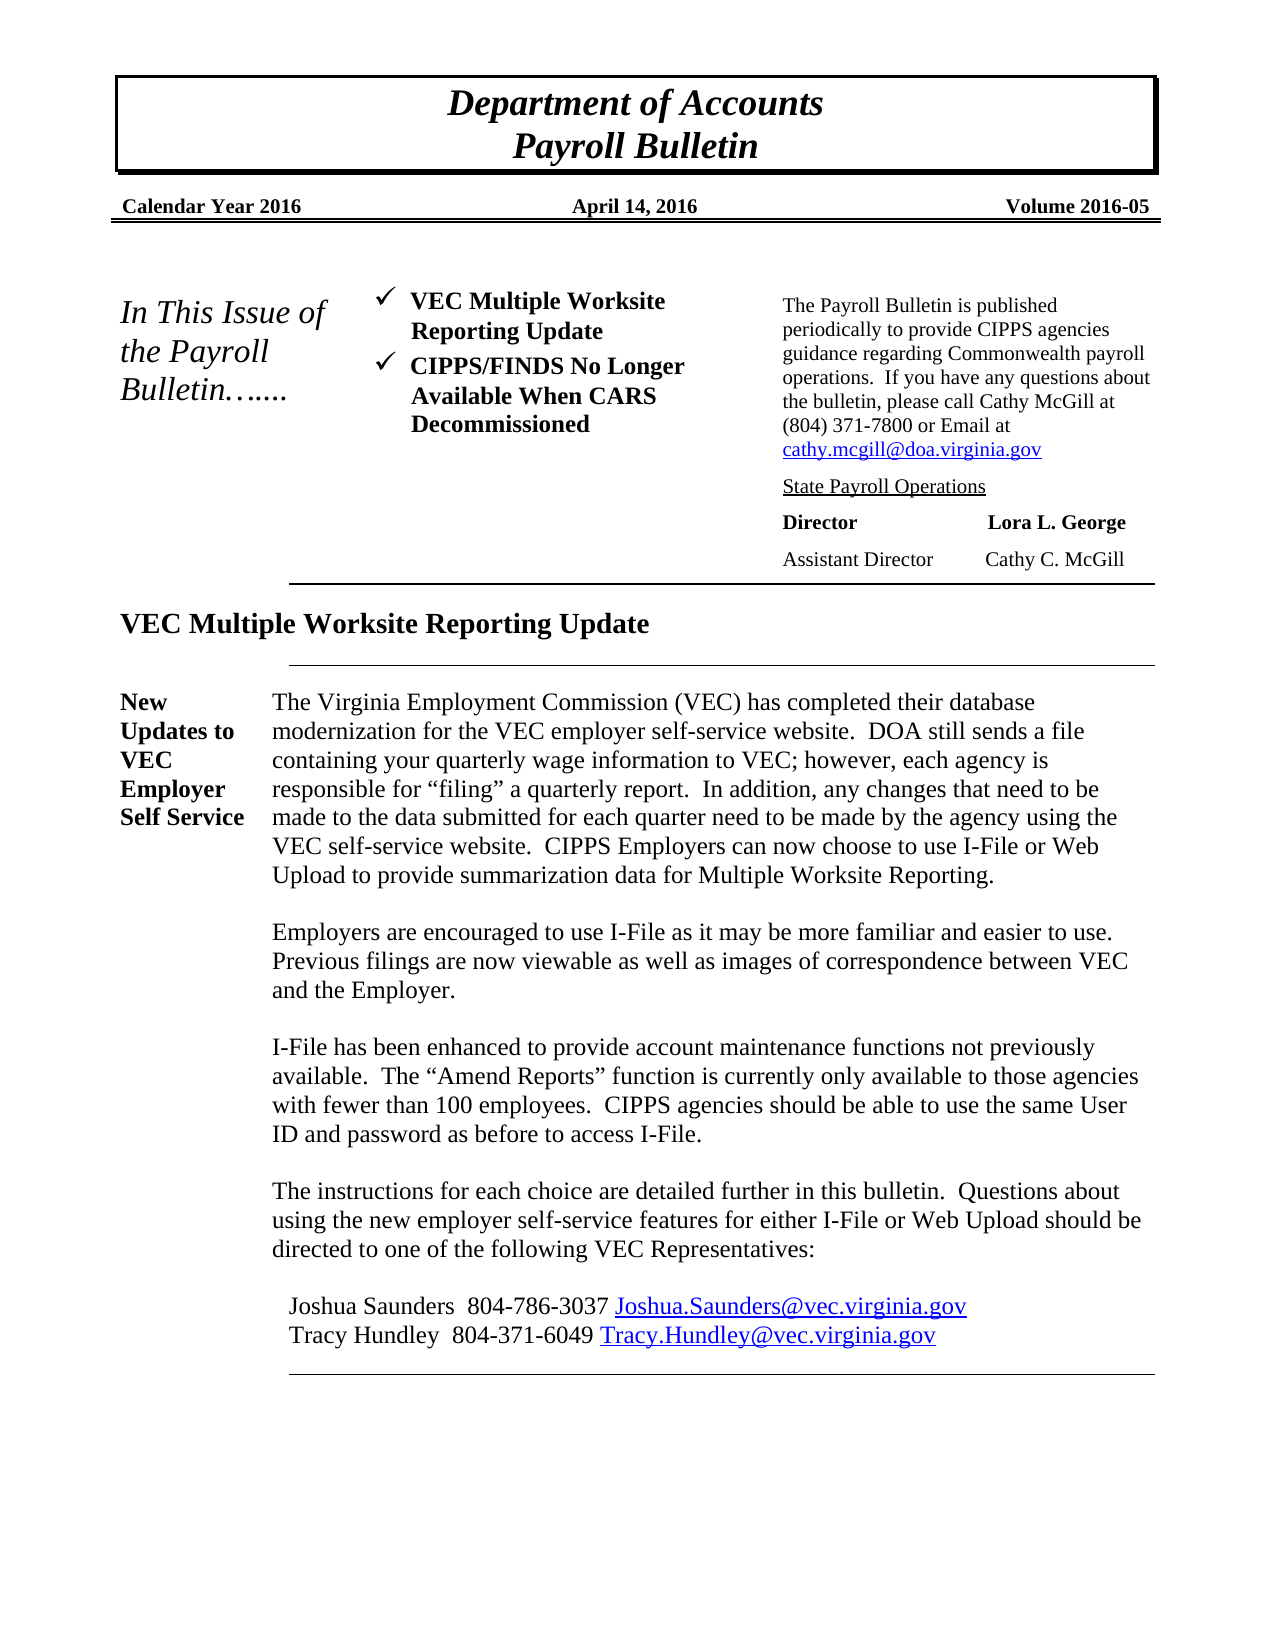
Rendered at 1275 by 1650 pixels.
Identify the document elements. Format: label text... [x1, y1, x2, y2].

table_header VEC Multiple Worksite Reporting Update CIPPS/FINDS No Longer Available When CARS Decommissioned [343, 280, 771, 571]
text Department of Accounts [118, 78, 1153, 118]
subtitle VEC Multiple Worksite Reporting Update [120, 606, 1155, 640]
table_header Calendar Year 2016 [111, 194, 459, 218]
table_header In This Issue of the Payroll Bulletin….... [109, 280, 342, 571]
table_header April 14, 2016 [459, 194, 810, 218]
table_header The Virginia Employment Commission (VEC) has completed their database modernization for the VEC employer self-service website. DOA still sends a file containing your quarterly wage information to VEC; however, each agency is responsible for “filing” a quarterly report. In addition, any changes that need to be made to the data submitted for each quarter need to be made by the agency using the VEC self-service website. CIPPS Employers can now choose to use I-File or Web Upload to provide summarization data for Multiple Worksite Reporting. Employers are encouraged to use I-File as it may be more familiar and easier to use. Previous filings are now viewable as well as images of correspondence between VEC and the Employer. I-File has been enhanced to provide account maintenance functions not previously available. The “Amend Reports” function is currently only available to those agencies with fewer than 100 employees. CIPPS agencies should be able to use the same User ID and password as before to access I-File. The instructions for each choice are detailed further in this bulletin. Questions about using the new employer self-service features for either I-File or Web Upload should be directed to one of the following VEC Representatives: Joshua Saunders 804-786-3037 Joshua.Saunders@vec.virginia.gov Tracy Hundley 804-371-6049 Tracy.Hundley@vec.virginia.gov [261, 688, 1170, 1349]
table_header Volume 2016-05 [810, 194, 1161, 218]
table_header New Updates to VEC Employer Self Service [109, 688, 261, 1349]
text Payroll Bulletin [118, 118, 1153, 169]
table_header The Payroll Bulletin is published periodically to provide CIPPS agencies guidance regarding Commonwealth payroll operations. If you have any questions about the bulletin, please call Cathy McGill at (804) 371-7800 or Email at cathy.mcgill@doa.virginia.gov State Payroll Operations Director Lora L. George Assistant Director Cathy C. McGill [771, 280, 1166, 571]
